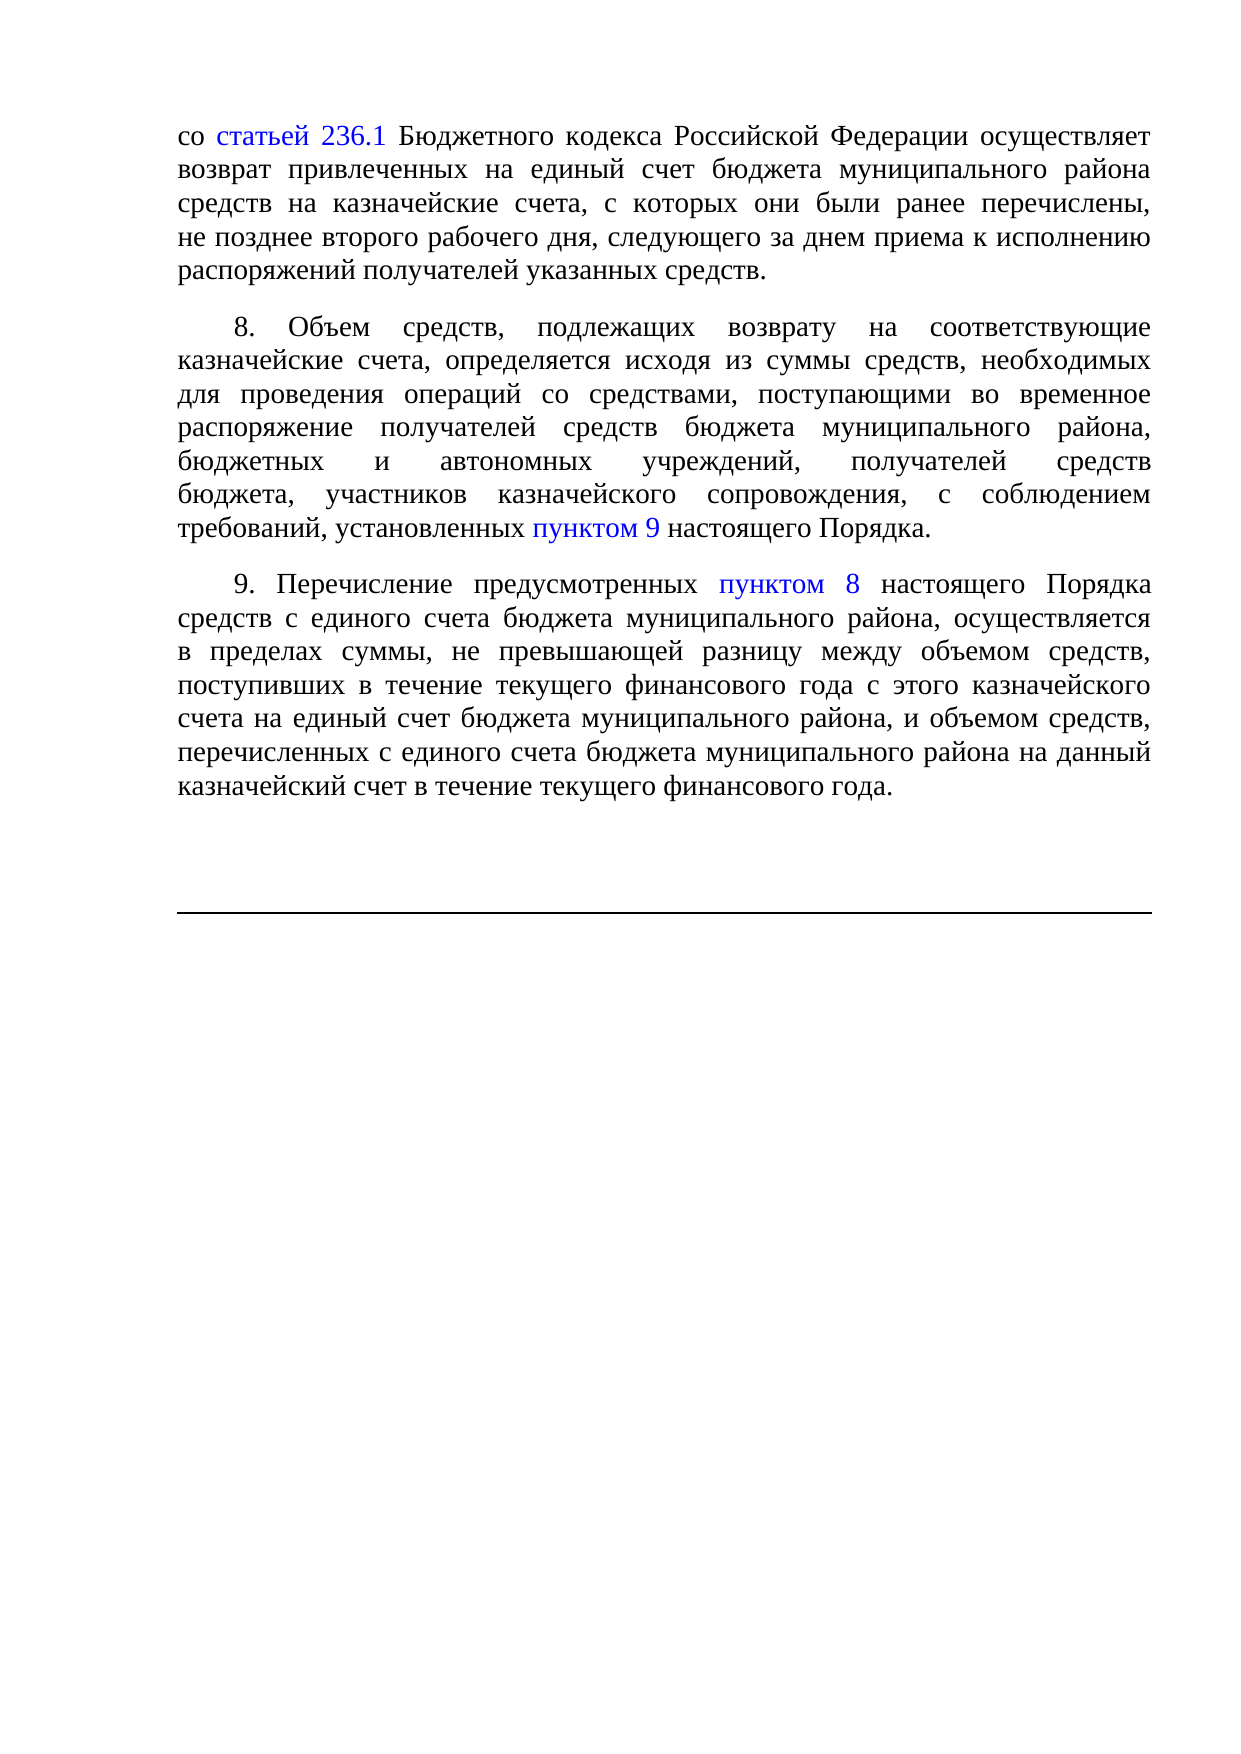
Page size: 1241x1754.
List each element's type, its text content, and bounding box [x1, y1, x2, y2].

text 8. Объем средств, подлежащих возврату на соответствующие казначейские счета, определяется исходя из суммы средств, необходимых для проведения операций со средствами, поступающими во временное распоряжение получателей средств бюджета муниципального района, бюджетных и автономных учреждений, получателей средств бюджета, участников казначейского сопровождения, с соблюдением требований, установленных пунктом 9 настоящего Порядка. [177, 309, 1152, 543]
text 9. Перечисление предусмотренных пунктом 8 настоящего Порядка средств с единого счета бюджета муниципального района, осуществляется в пределах суммы, не превышающей разницу между объемом средств, поступивших в течение текущего финансового года с этого казначейского счета на единый счет бюджета муниципального района, и объемом средств, перечисленных с единого счета бюджета муниципального района на данный казначейский счет в течение текущего финансового года. [177, 566, 1152, 801]
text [177, 118, 1152, 286]
